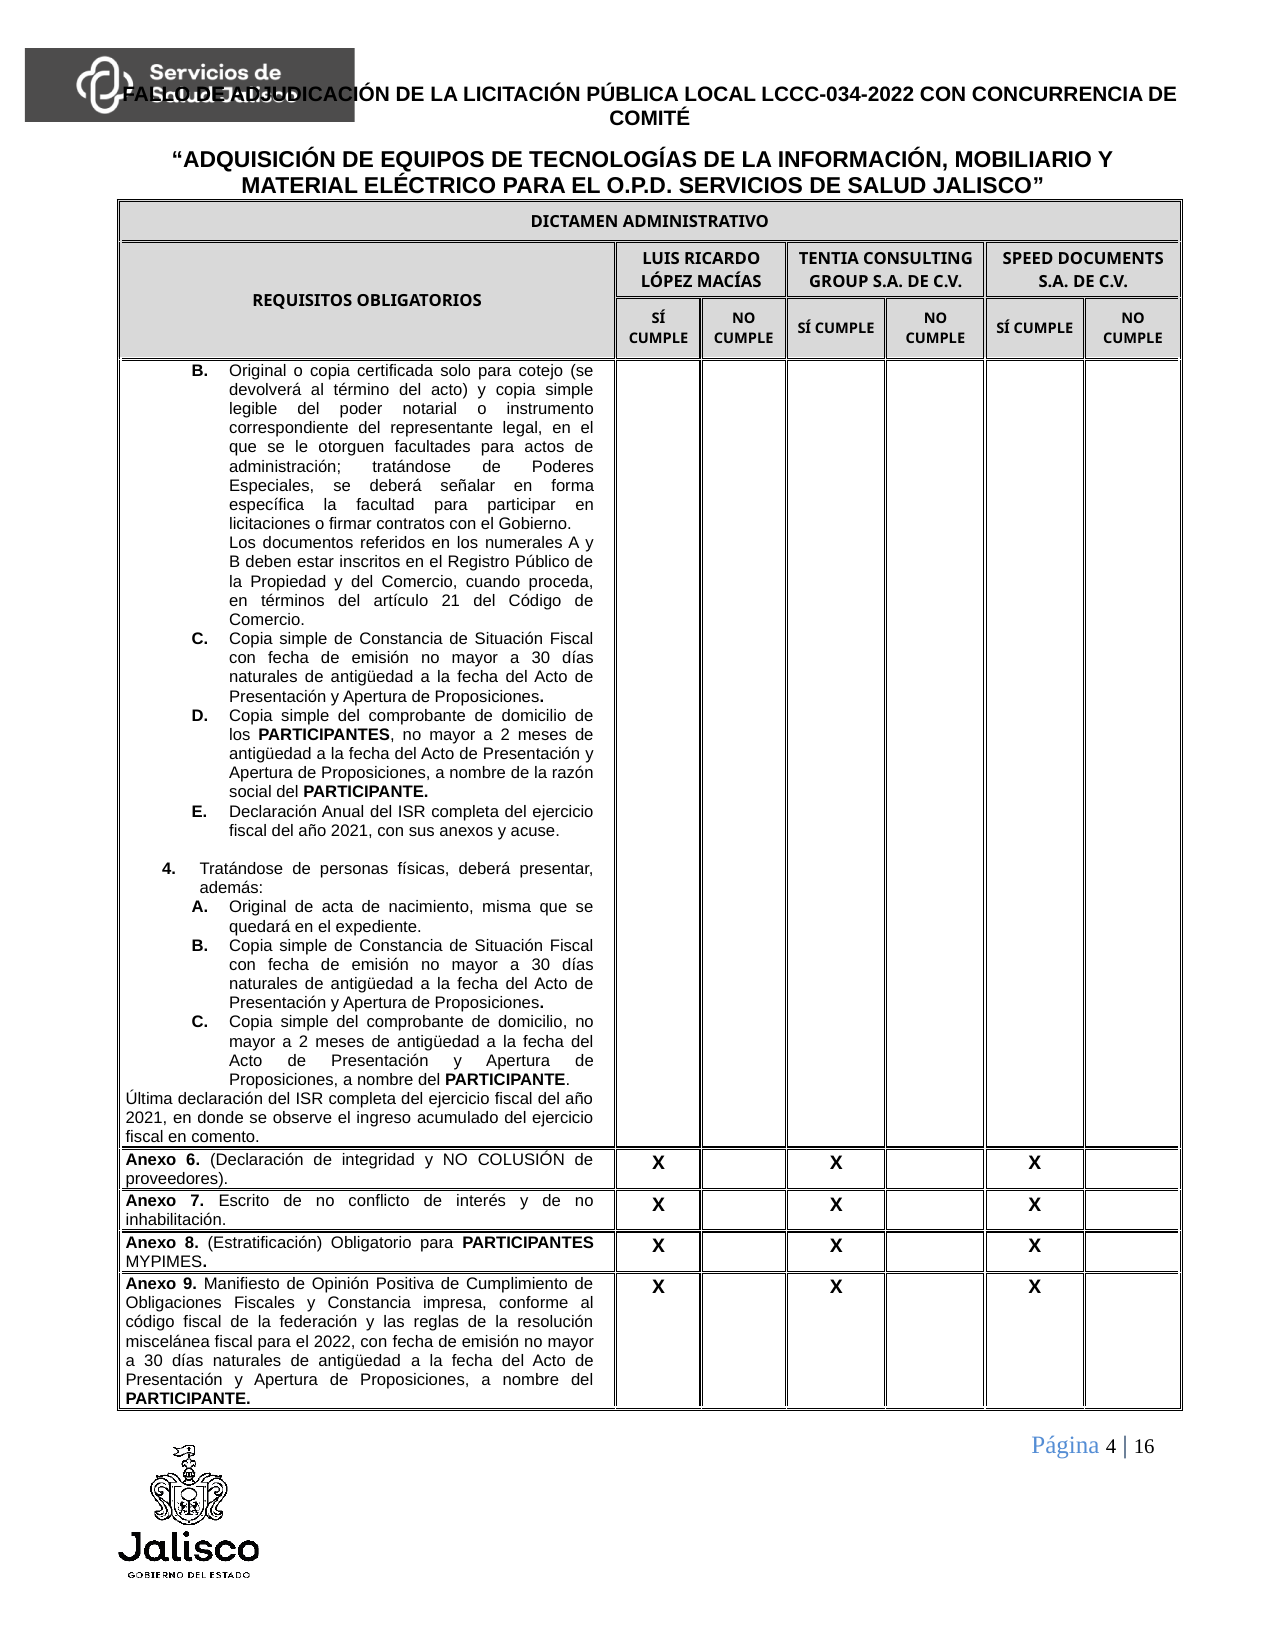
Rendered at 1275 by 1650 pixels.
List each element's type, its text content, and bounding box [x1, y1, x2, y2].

table_cell X [788, 1191, 884, 1229]
table_cell TENTIA CONSULTING GROUP S.A. DE C.V. [788, 243, 983, 296]
table_cell [1084, 1229, 1181, 1271]
table_cell Anexo 9. Manifiesto de Opinión Positiva de Cumplimiento de Obligaciones Fiscales y Constancia impresa, conforme al código fiscal de la federación y las reglas de la resolución miscelánea fiscal para el 2022, con fecha de emisión no mayor a 30 días naturales de antigüedad a la fecha del Acto de Presentación y Apertura de Proposiciones, a nombre del PARTICIPANTE. [120, 1271, 616, 1408]
table_cell X [987, 1191, 1083, 1229]
table_cell [703, 361, 785, 1146]
table_cell X [617, 1233, 699, 1271]
table_header DICTAMEN ADMINISTRATIVO [120, 202, 1180, 240]
table_cell Anexo 8. (Estratificación) Obligatorio para PARTICIPANTES MYPIMES. [118, 1229, 616, 1271]
table_cell X [788, 1233, 884, 1271]
table_cell [887, 1191, 983, 1229]
picture [118, 1445, 259, 1578]
table_cell [703, 1233, 785, 1271]
table_cell [887, 1150, 983, 1188]
table_cell [701, 1274, 786, 1408]
table_cell REQUISITOS OBLIGATORIOS [120, 240, 614, 357]
table_cell SPEED DOCUMENTS S.A. DE C.V. [987, 240, 1180, 296]
table_cell X [987, 1150, 1083, 1188]
table_cell Anexo 7. Escrito de no conflicto de interés y de no inhabilitación. [118, 1188, 616, 1229]
table_cell [886, 1271, 985, 1408]
table_cell X [985, 1274, 1084, 1408]
table_cell [1086, 358, 1180, 1146]
table_cell X [788, 1150, 884, 1188]
table_cell NO CUMPLE [1084, 296, 1181, 357]
table_cell [1084, 1188, 1181, 1229]
table_cell [1086, 1146, 1180, 1188]
table_cell Anexo 6. (Declaración de integridad y NO COLUSIÓN de proveedores). [120, 1146, 614, 1188]
table_cell X [616, 1274, 701, 1408]
table_cell SÍ CUMPLE [788, 299, 884, 357]
table_cell NO CUMPLE [703, 299, 785, 357]
table_cell NO CUMPLE [887, 299, 983, 357]
table_cell X [786, 1271, 886, 1408]
picture [24, 48, 355, 122]
table_cell SÍ CUMPLE [987, 299, 1083, 357]
table_cell SÍ CUMPLE [617, 299, 699, 357]
table_cell [788, 361, 884, 1146]
table_cell X [887, 361, 983, 1146]
table_cell [703, 1150, 785, 1188]
table_cell X [987, 1233, 1083, 1271]
table_cell LUIS RICARDO LÓPEZ MACÍAS [617, 243, 785, 296]
table_cell [703, 1191, 785, 1229]
table_cell X [617, 1150, 699, 1188]
table_cell X [617, 1191, 699, 1229]
table_cell [887, 1233, 983, 1271]
table_cell [1084, 1271, 1180, 1408]
table_cell X [617, 361, 699, 1146]
table_cell X [987, 361, 1083, 1146]
